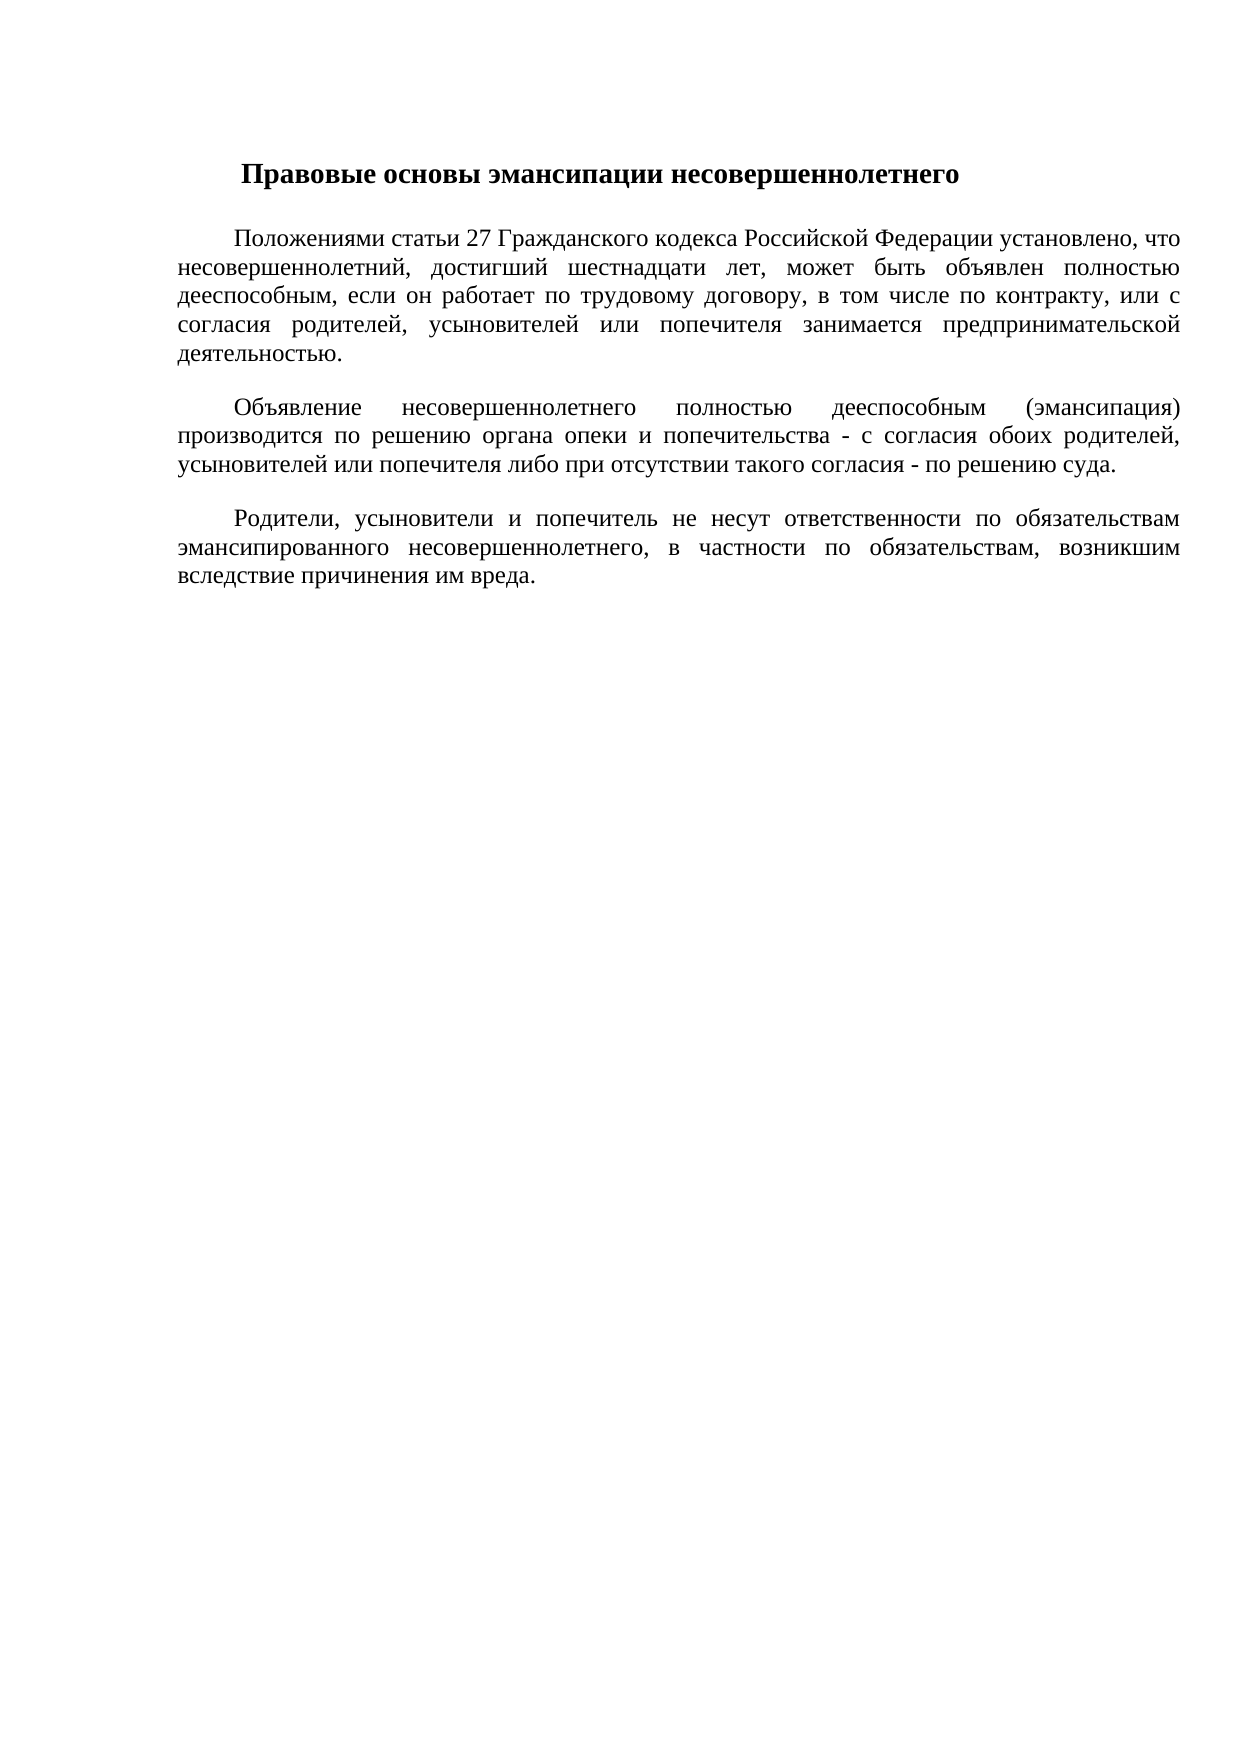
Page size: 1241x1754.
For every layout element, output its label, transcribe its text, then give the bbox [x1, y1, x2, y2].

text Положениями статьи 27 Гражданского кодекса Российской Федерации установлено, что несовершеннолетний, достигший шестнадцати лет, может быть объявлен полностью дееспособным, если он работает по трудовому договору, в том числе по контракту, или с согласия родителей, усыновителей или попечителя занимается предпринимательской деятельностью. [177, 223, 1181, 367]
text Объявление несовершеннолетнего полностью дееспособным (эмансипация) производится по решению органа опеки и попечительства - с согласия обоих родителей, усыновителей или попечителя либо при отсутствии такого согласия - по решению суда. [177, 392, 1181, 478]
text Родители, усыновители и попечитель не несут ответственности по обязательствам эмансипированного несовершеннолетнего, в частности по обязательствам, возникшим вследствие причинения им вреда. [177, 503, 1181, 589]
text Правовые основы эмансипации несовершеннолетнего [177, 156, 1181, 189]
